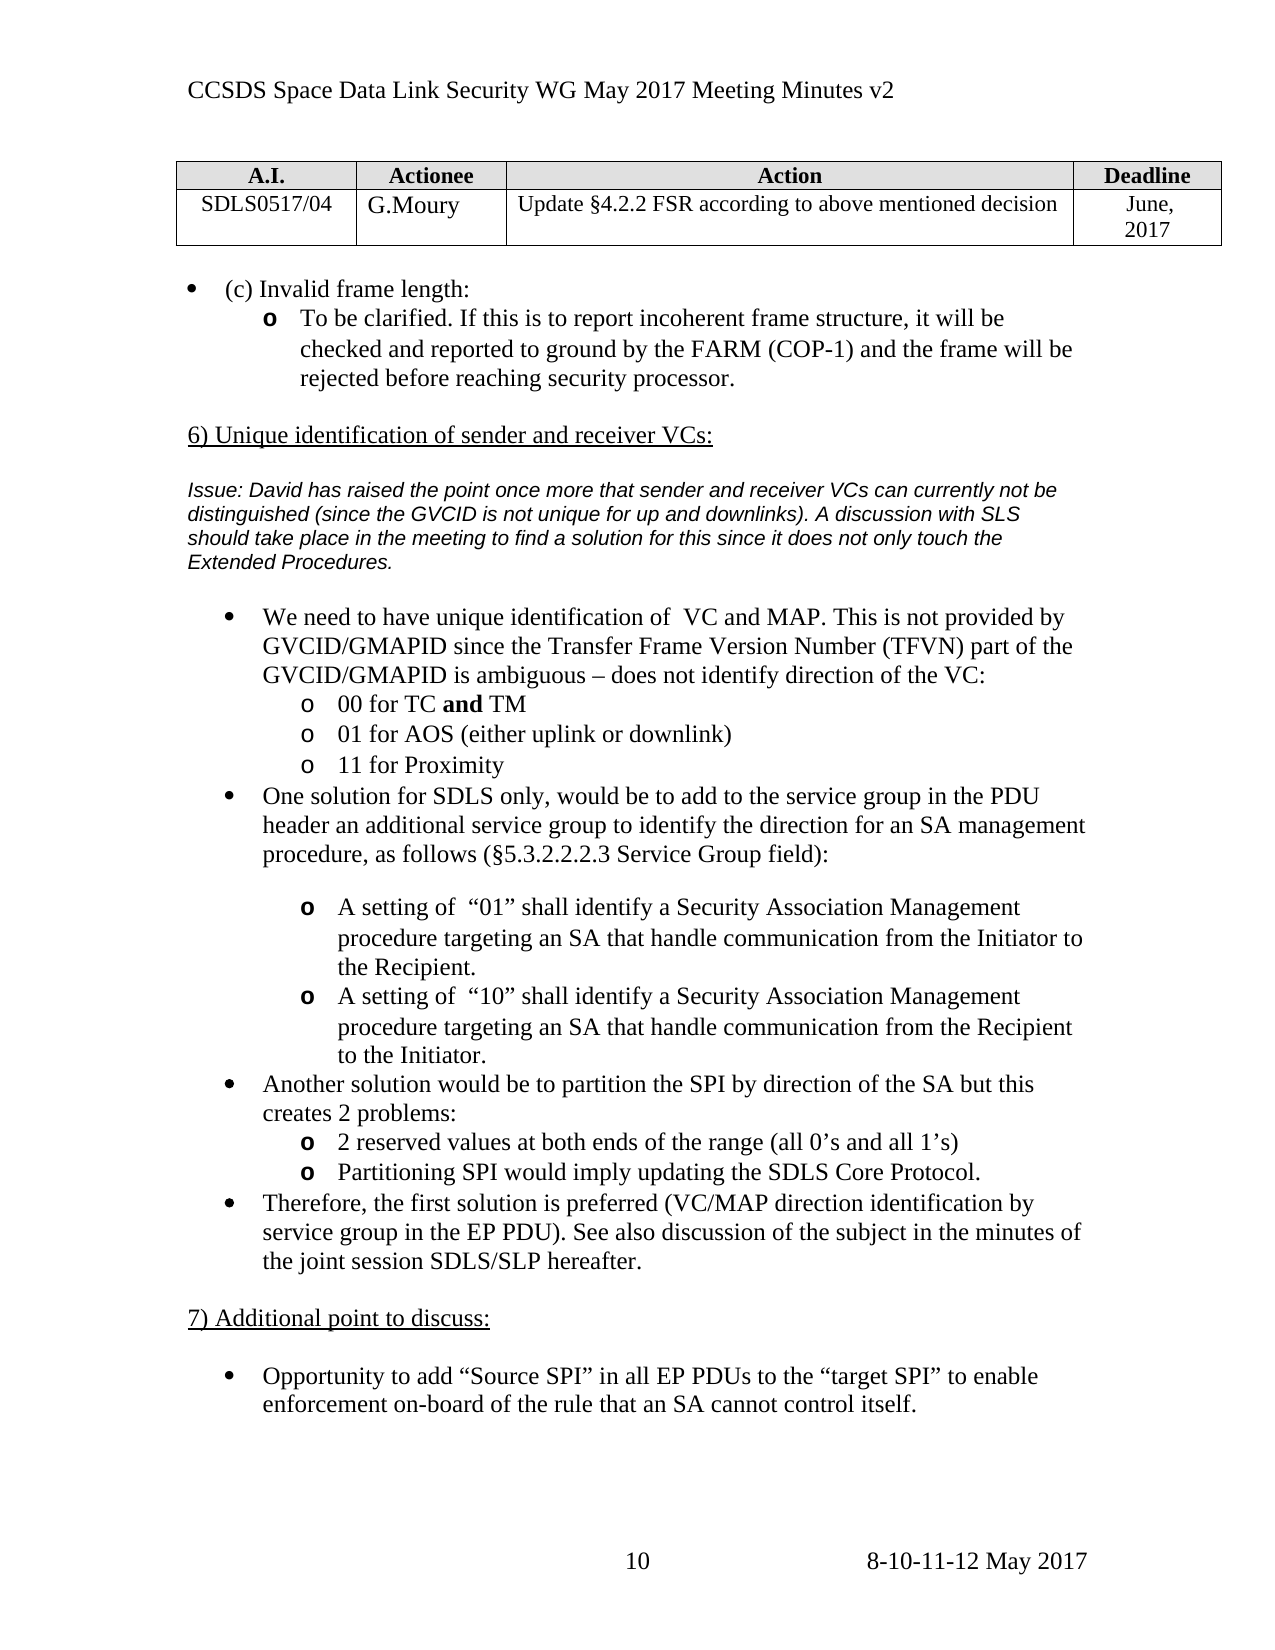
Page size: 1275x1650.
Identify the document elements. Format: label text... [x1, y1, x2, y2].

list 11 for Proximity [300, 750, 1087, 781]
table_header Actionee [357, 162, 506, 189]
table_header Deadline [1074, 162, 1221, 189]
table_header A.I. [177, 162, 356, 189]
text 7) Additional point to discuss: [187, 1303, 1087, 1332]
list 00 for TC and TM [300, 689, 1087, 719]
list Another solution would be to partition the SPI by direction of the SA but this creates 2 problems: [225, 1069, 1087, 1127]
text Issue: David has raised the point once more that sender and receiver VCs can currently not be distinguished (since the GVCID is not unique for up and downlinks). A discussion with SLS should take place in the meeting to find a solution for this since it does not only touch the Extended Procedures. [187, 478, 1087, 574]
table_header Action [507, 162, 1073, 189]
list (c) Invalid frame length: [187, 274, 1087, 303]
table_cell Update §4.2.2 FSR according to above mentioned decision [507, 190, 1073, 245]
list Partitioning SPI would imply updating the SDLS Core Protocol. [300, 1157, 1087, 1188]
list A setting of “10” shall identify a Security Association Management procedure targeting an SA that handle communication from the Recipient to the Initiator. [300, 981, 1087, 1069]
table_cell SDLS0517/04 [177, 190, 356, 245]
list To be clarified. If this is to report incoherent frame structure, it will be checked and reported to ground by the FARM (COP-1) and the frame will be rejected before reaching security processor. [262, 303, 1087, 392]
table_cell G.Moury [357, 190, 506, 245]
text 6) Unique identification of sender and receiver VCs: [187, 420, 1087, 449]
list 2 reserved values at both ends of the range (all 0’s and all 1’s) [300, 1127, 1087, 1157]
list We need to have unique identification of VC and MAP. This is not provided by GVCID/GMAPID since the Transfer Frame Version Number (TFVN) part of the GVCID/GMAPID is ambiguous – does not identify direction of the VC: [225, 602, 1087, 689]
list One solution for SDLS only, would be to add to the service group in the PDU header an additional service group to identify the direction for an SA management procedure, as follows (§5.3.2.2.2.3 Service Group field): [225, 781, 1087, 867]
list Therefore, the first solution is preferred (VC/MAP direction identification by service group in the EP PDU). See also discussion of the subject in the minutes of the joint session SDLS/SLP hereafter. [225, 1188, 1087, 1274]
subtitle A setting of “01” shall identify a Security Association Management procedure targeting an SA that handle communication from the Initiator to the Recipient. [300, 892, 1087, 981]
list Opportunity to add “Source SPI” in all EP PDUs to the “target SPI” to enable enforcement on-board of the rule that an SA cannot control itself. [225, 1361, 1087, 1418]
table_cell June, 2017 [1074, 190, 1221, 245]
list 01 for AOS (either uplink or downlink) [300, 719, 1087, 750]
